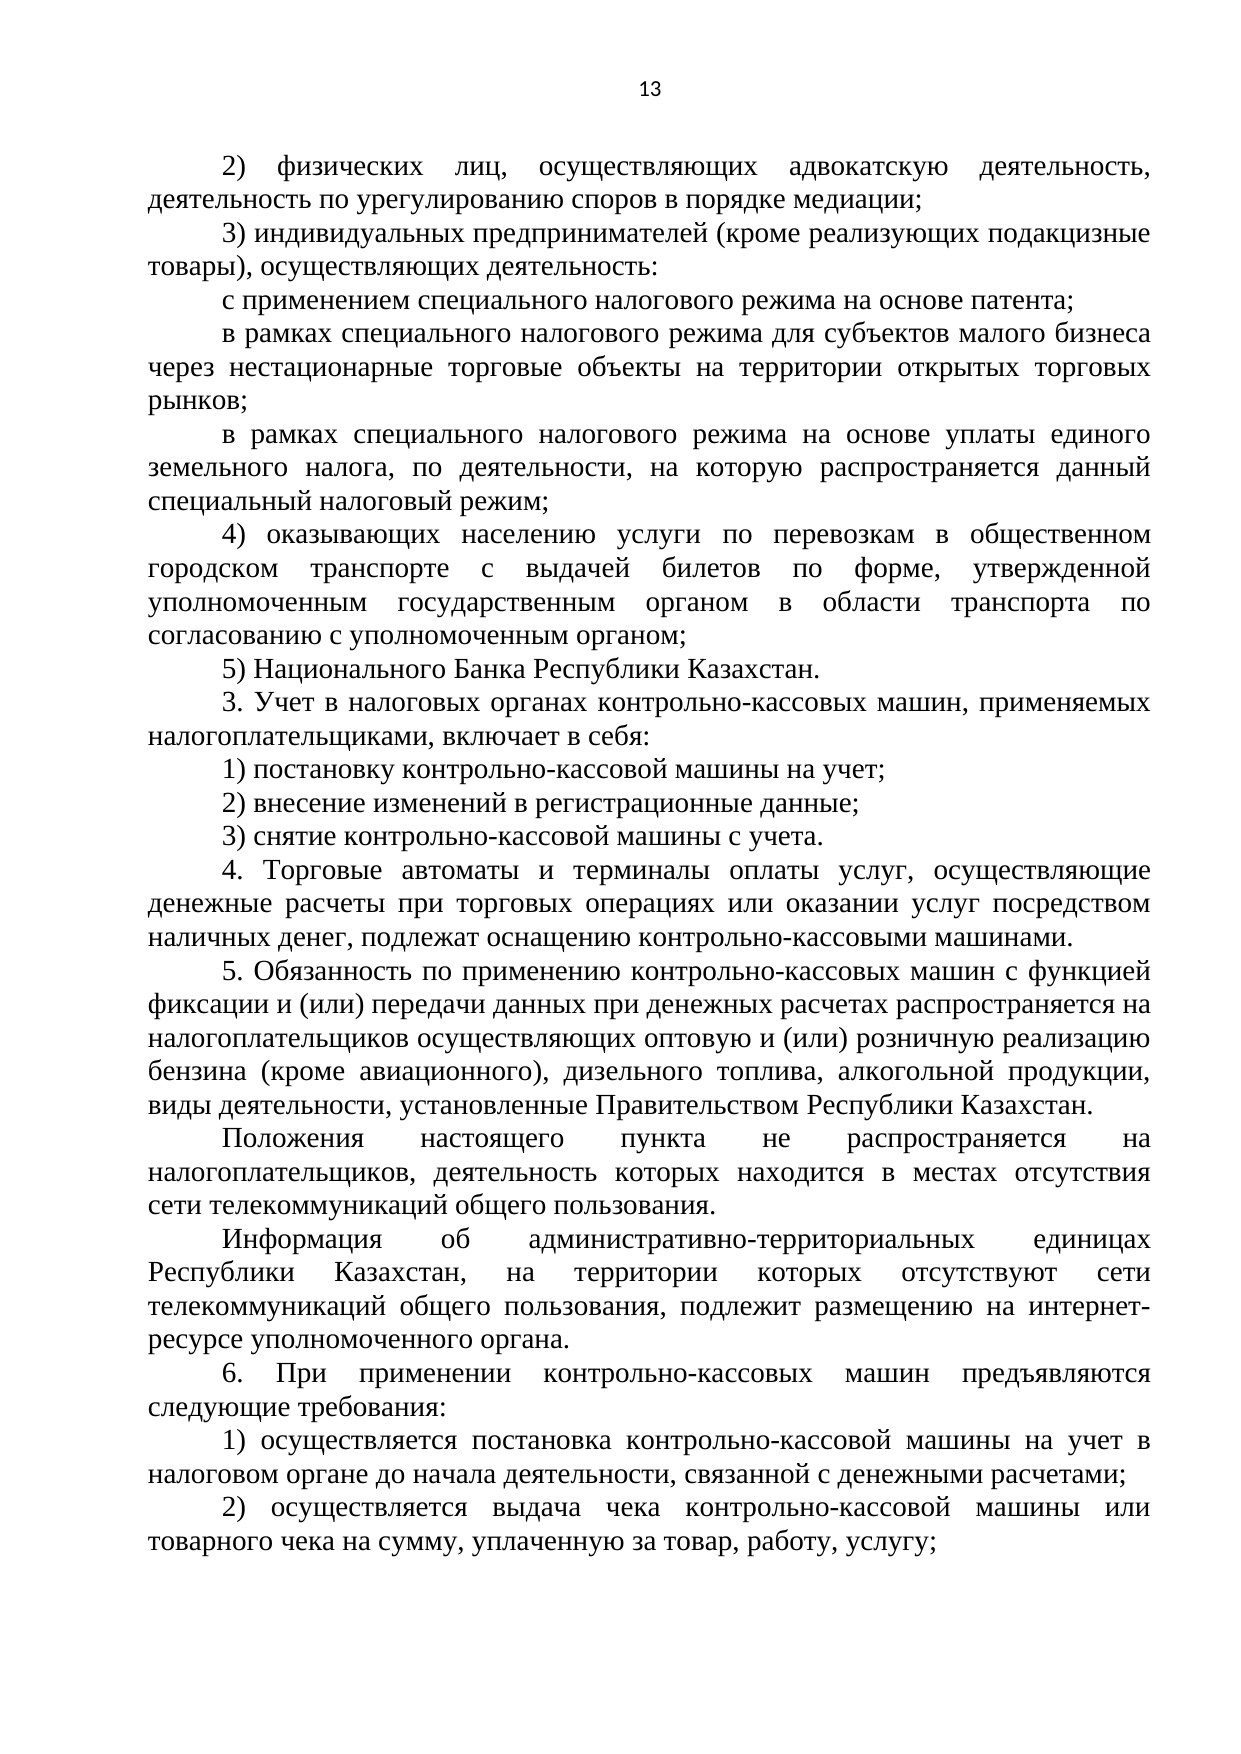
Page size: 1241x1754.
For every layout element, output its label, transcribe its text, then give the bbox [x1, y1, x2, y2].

text 3) снятие контрольно-кассовой машины с учета. [148, 818, 1152, 852]
text 1) осуществляется постановка контрольно-кассовой машины на учет в налоговом органе до начала деятельности, связанной с денежными расчетами; [148, 1422, 1152, 1489]
text 2) осуществляется выдача чека контрольно-кассовой машины или товарного чека на сумму, уплаченную за товар, работу, услугу; [148, 1489, 1152, 1556]
text 2) физических лиц, осуществляющих адвокатскую деятельность, деятельность по урегулированию споров в порядке медиации; [148, 148, 1152, 215]
text Положения настоящего пункта не распространяется на налогоплательщиков, деятельность которых находится в местах отсутствия сети телекоммуникаций общего пользования. [148, 1120, 1152, 1221]
text в рамках специального налогового режима на основе уплаты единого земельного налога, по деятельности, на которую распространяется данный специальный налоговый режим; [148, 416, 1152, 517]
text в рамках специального налогового режима для субъектов малого бизнеса через нестационарные торговые объекты на территории открытых торговых рынков; [148, 315, 1152, 416]
text 5) Национального Банка Республики Казахстан. [148, 651, 1152, 684]
text 3. Учет в налоговых органах контрольно-кассовых машин, применяемых налогоплательщиками, включает в себя: [148, 684, 1152, 751]
text с применением специального налогового режима на основе патента; [148, 282, 1152, 315]
text 4. Торговые автоматы и терминалы оплаты услуг, осуществляющие денежные расчеты при торговых операциях или оказании услуг посредством наличных денег, подлежат оснащению контрольно-кассовыми машинами. [148, 852, 1152, 953]
text 3) индивидуальных предпринимателей (кроме реализующих подакцизные товары), осуществляющих деятельность: [148, 215, 1152, 282]
text 1) постановку контрольно-кассовой машины на учет; [148, 751, 1152, 785]
text Информация об административно-территориальных единицах Республики Казахстан, на территории которых отсутствуют сети телекоммуникаций общего пользования, подлежит размещению на интернет-ресурсе уполномоченного органа. [148, 1221, 1152, 1355]
text 4) оказывающих населению услуги по перевозкам в общественном городском транспорте с выдачей билетов по форме, утвержденной уполномоченным государственным органом в области транспорта по согласованию с уполномоченным органом; [148, 517, 1152, 651]
text 2) внесение изменений в регистрационные данные; [148, 785, 1152, 818]
text 5. Обязанность по применению контрольно-кассовых машин с функцией фиксации и (или) передачи данных при денежных расчетах распространяется на налогоплательщиков осуществляющих оптовую и (или) розничную реализацию бензина (кроме авиационного), дизельного топлива, алкогольной продукции, виды деятельности, установленные Правительством Республики Казахстан. [148, 953, 1152, 1120]
text 6. При применении контрольно-кассовых машин предъявляются следующие требования: [148, 1355, 1152, 1422]
